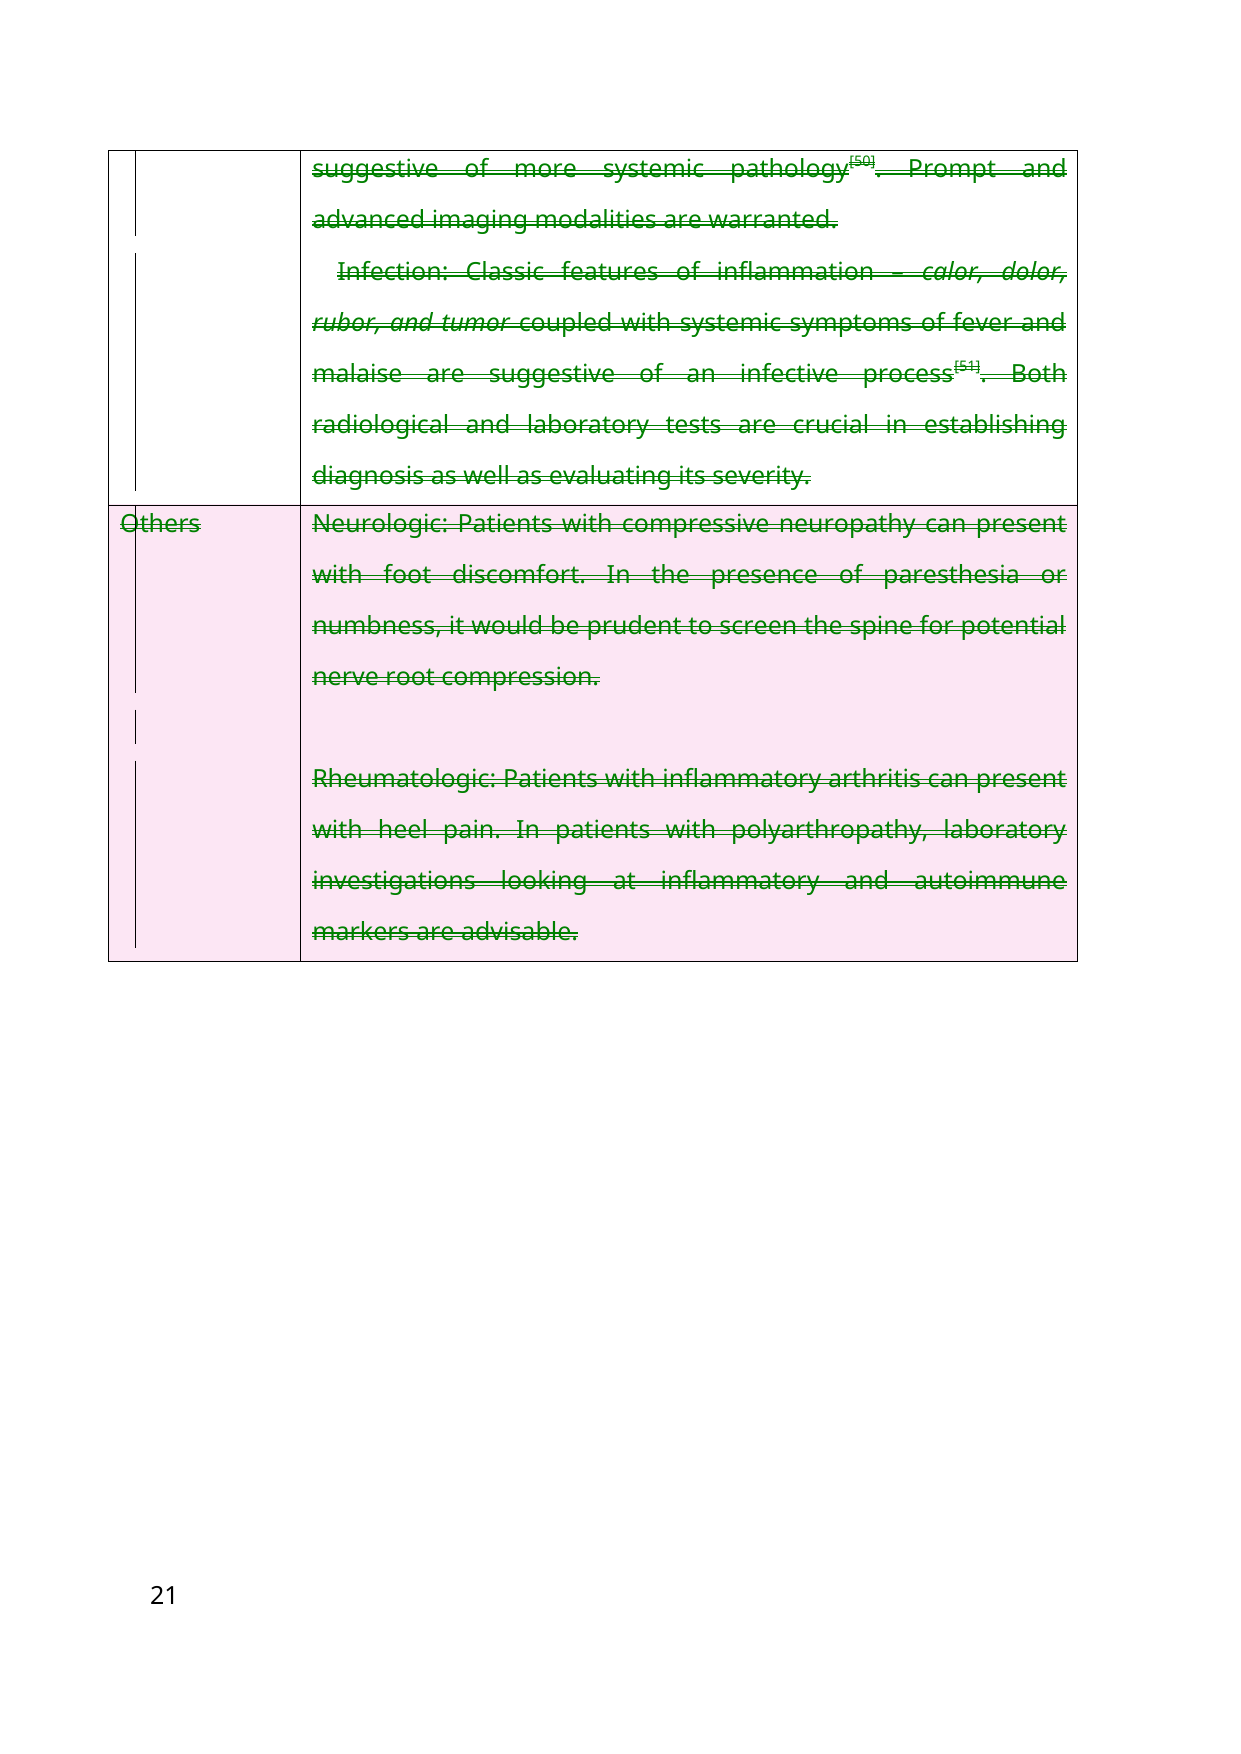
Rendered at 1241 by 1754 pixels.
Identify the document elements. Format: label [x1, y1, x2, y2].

table_cell [109, 151, 300, 504]
table_cell [301, 151, 1077, 504]
